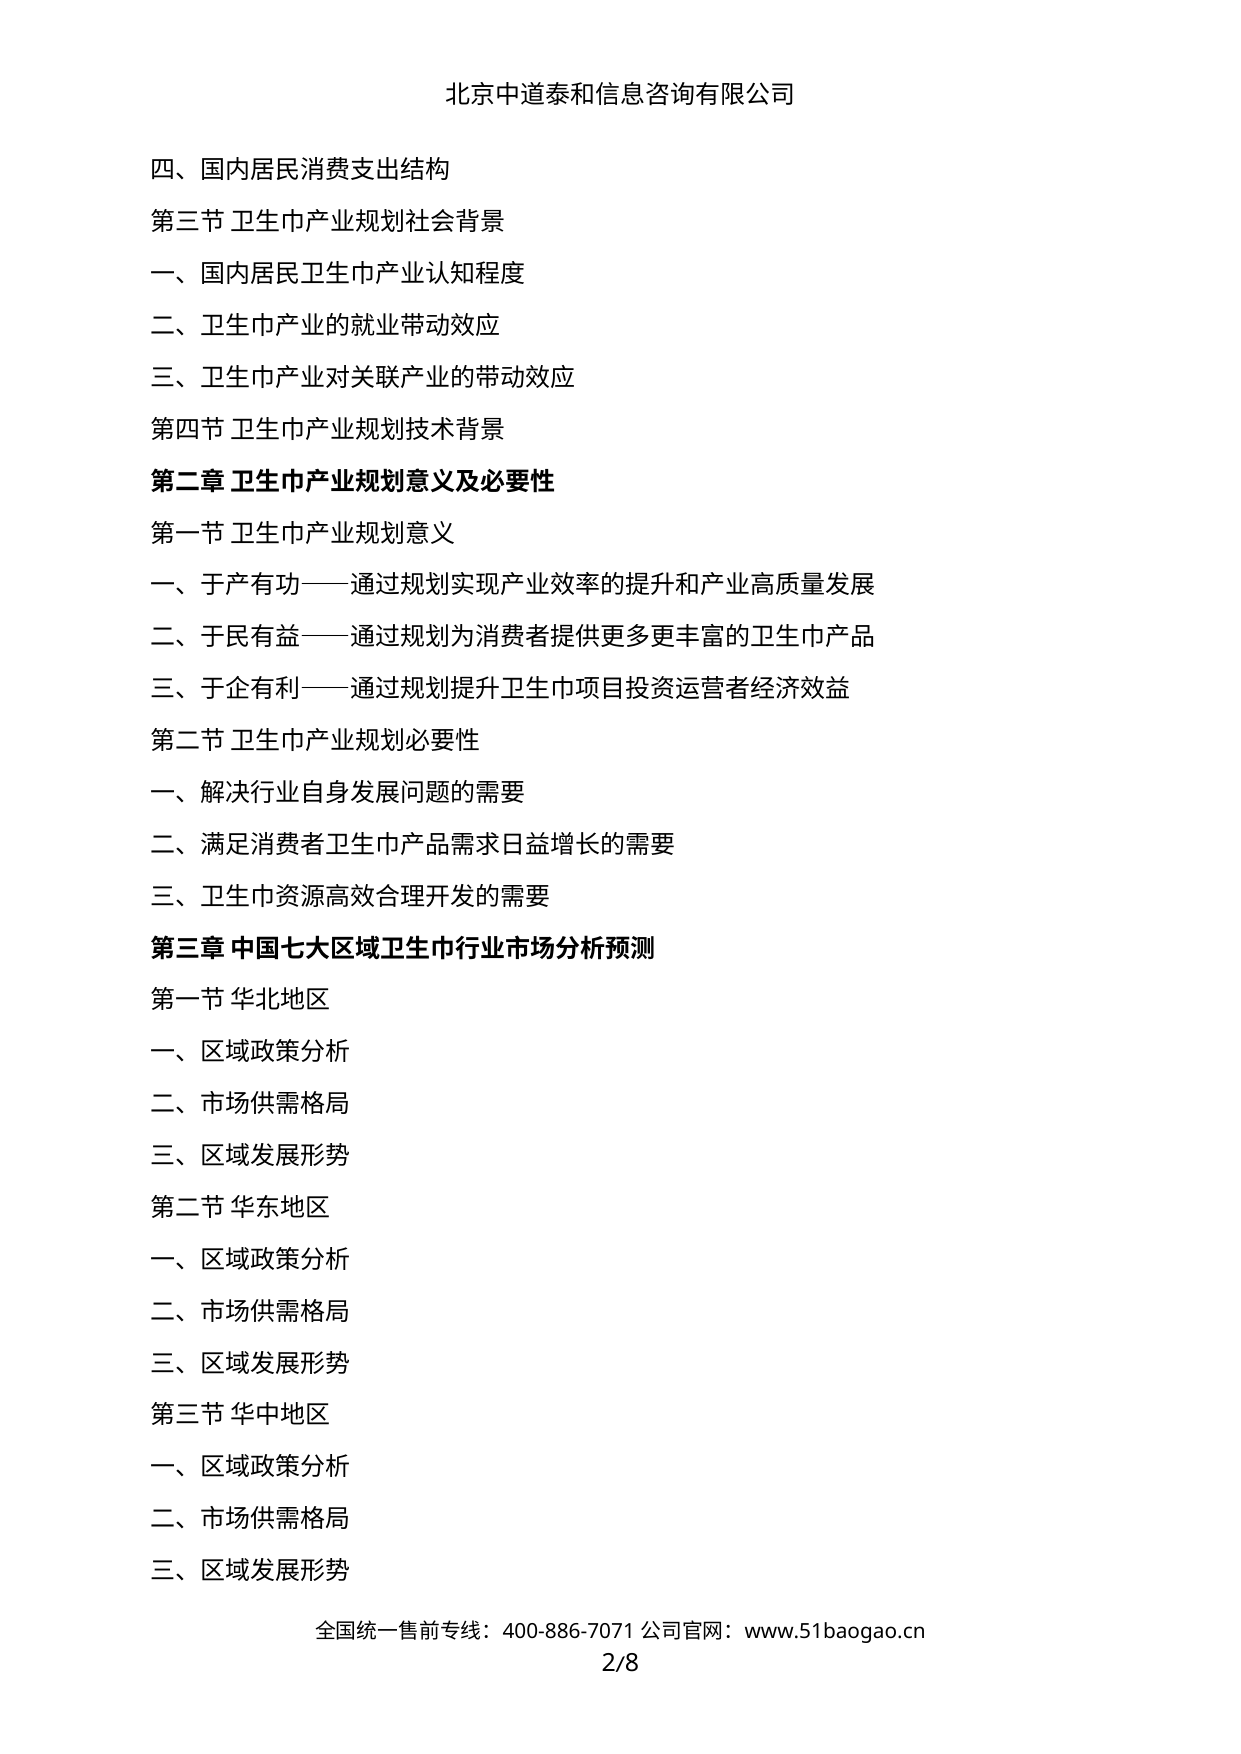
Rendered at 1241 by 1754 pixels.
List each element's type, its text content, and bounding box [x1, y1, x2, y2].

text 二、满足消费者卫生巾产品需求日益增长的需要 [150, 824, 1090, 861]
text 第二节 卫生巾产业规划必要性 [150, 721, 1090, 757]
text 第二节 华东地区 [150, 1187, 1090, 1224]
text 一、区域政策分析 [150, 1447, 1090, 1483]
text 第三节 卫生巾产业规划社会背景 [150, 202, 1090, 238]
text 第一节 卫生巾产业规划意义 [150, 513, 1090, 549]
text 一、解决行业自身发展问题的需要 [150, 772, 1090, 809]
text 三、卫生巾产业对关联产业的带动效应 [150, 357, 1090, 394]
text 二、卫生巾产业的就业带动效应 [150, 306, 1090, 342]
text 第四节 卫生巾产业规划技术背景 [150, 409, 1090, 446]
text 三、区域发展形势 [150, 1551, 1090, 1587]
text 三、卫生巾资源高效合理开发的需要 [150, 876, 1090, 912]
text 二、于民有益——通过规划为消费者提供更多更丰富的卫生巾产品 [150, 617, 1090, 653]
text 二、市场供需格局 [150, 1084, 1090, 1120]
text 三、区域发展形势 [150, 1136, 1090, 1172]
text 第三节 华中地区 [150, 1395, 1090, 1431]
text 三、于企有利——通过规划提升卫生巾项目投资运营者经济效益 [150, 669, 1090, 705]
text 三、区域发展形势 [150, 1343, 1090, 1379]
text 第三章 中国七大区域卫生巾行业市场分析预测 [150, 928, 1090, 964]
text 一、国内居民卫生巾产业认知程度 [150, 254, 1090, 290]
text 一、区域政策分析 [150, 1239, 1090, 1276]
text 四、国内居民消费支出结构 [150, 150, 1090, 186]
text 第二章 卫生巾产业规划意义及必要性 [150, 461, 1090, 497]
text 二、市场供需格局 [150, 1499, 1090, 1535]
text 二、市场供需格局 [150, 1291, 1090, 1327]
text 一、于产有功——通过规划实现产业效率的提升和产业高质量发展 [150, 565, 1090, 601]
text 第一节 华北地区 [150, 980, 1090, 1016]
text 一、区域政策分析 [150, 1032, 1090, 1068]
